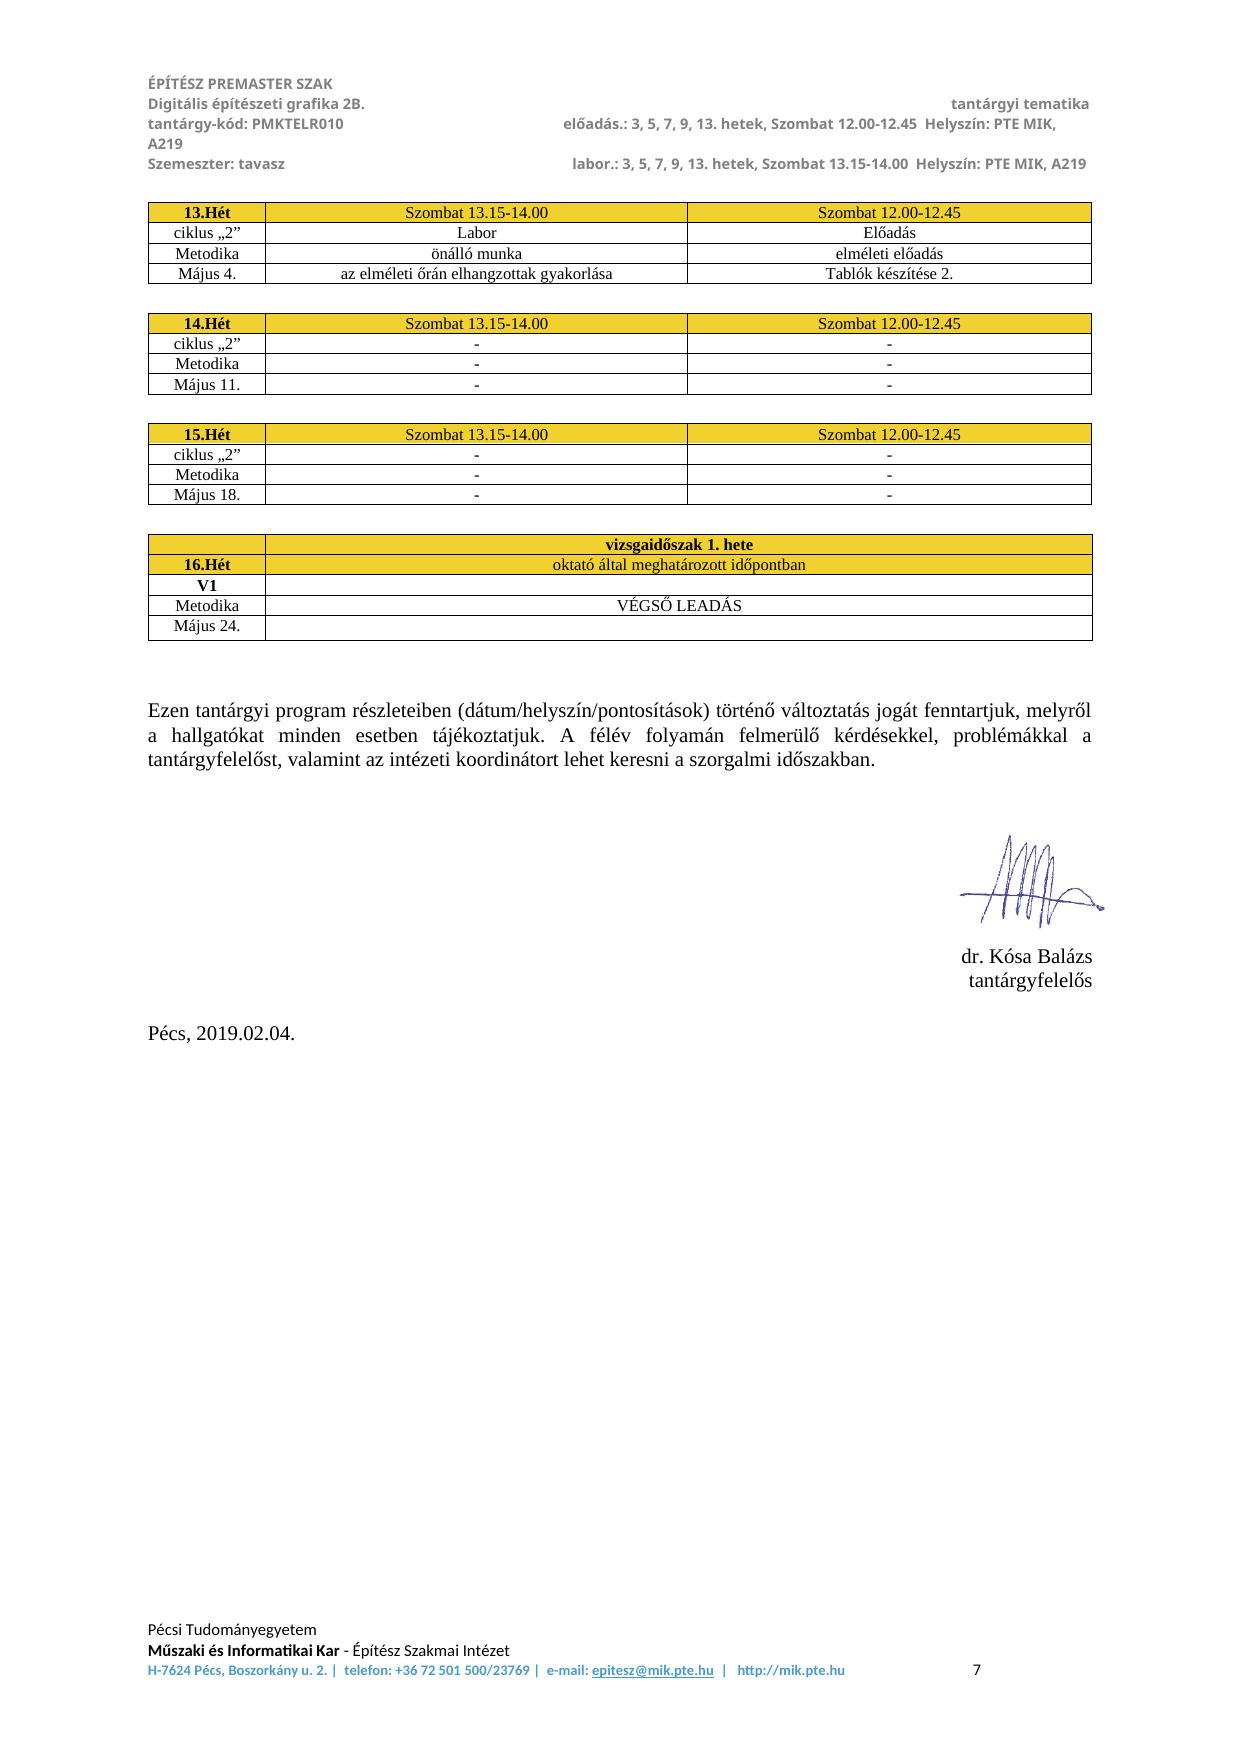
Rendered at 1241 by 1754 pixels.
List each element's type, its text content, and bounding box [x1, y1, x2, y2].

table_cell [266, 575, 1092, 594]
table_cell oktató által meghatározott időpontban [266, 555, 1092, 574]
table_cell Május 18. [149, 485, 265, 504]
table_header Szombat 13.15-14.00 [266, 314, 687, 333]
table_header Szombat 13.15-14.00 [266, 203, 687, 222]
table_header vizsgaidőszak 1. hete [266, 535, 1092, 554]
table_header 15.Hét [149, 424, 265, 443]
table_cell - [266, 354, 687, 373]
text tantárgyfelelős [148, 968, 1092, 992]
table_header Szombat 12.00-12.45 [688, 314, 1091, 333]
text dr. Kósa Balázs [148, 944, 1092, 968]
table_cell ciklus „2” [149, 445, 265, 464]
table_cell Metodika [149, 244, 265, 263]
table_header Szombat 13.15-14.00 [266, 424, 687, 443]
table_cell Tablók készítése 2. [688, 264, 1091, 283]
table_header 14.Hét [149, 314, 265, 333]
table_cell - [266, 485, 687, 504]
table_cell - [266, 334, 687, 353]
table_cell Május 11. [149, 374, 265, 393]
table_header Szombat 12.00-12.45 [688, 203, 1091, 222]
table_cell - [688, 445, 1091, 464]
table_cell az elméleti őrán elhangzottak gyakorlása [266, 264, 687, 283]
table_cell ciklus „2” [149, 334, 265, 353]
table_cell - [688, 374, 1091, 393]
table_cell V1 [149, 575, 265, 594]
table_cell [266, 616, 1092, 640]
table_cell ciklus „2” [149, 223, 265, 242]
table_cell - [688, 465, 1091, 484]
table_cell - [266, 374, 687, 393]
table_cell Labor [266, 223, 687, 242]
table_cell Előadás [688, 223, 1091, 242]
table_header 13.Hét [149, 203, 265, 222]
picture [957, 820, 1112, 940]
table_cell - [266, 465, 687, 484]
table_cell Május 24. [149, 616, 265, 640]
table_header Szombat 12.00-12.45 [688, 424, 1091, 443]
table_cell - [688, 334, 1091, 353]
text Pécs, 2019.02.04. [148, 1021, 1092, 1045]
table_cell önálló munka [266, 244, 687, 263]
table_cell 16.Hét [149, 555, 265, 574]
table_cell elméleti előadás [688, 244, 1091, 263]
table_cell - [266, 445, 687, 464]
table_cell VÉGSŐ LEADÁS [266, 596, 1092, 615]
table_cell Metodika [149, 465, 265, 484]
table_cell Metodika [149, 596, 265, 615]
table_cell - [688, 354, 1091, 373]
table_cell - [688, 485, 1091, 504]
table_header [149, 535, 265, 554]
table_cell Metodika [149, 354, 265, 373]
table_cell Május 4. [149, 264, 265, 283]
text Ezen tantárgyi program részleteiben (dátum/helyszín/pontosítások) történő változtatás jogát fenntartjuk, melyről a hallgatókat minden esetben tájékoztatjuk. A félév folyamán felmerülő kérdésekkel, problémákkal a tantárgyfelelőst, valamint az intézeti koordinátort lehet keresni a szorgalmi időszakban. [148, 698, 1092, 771]
